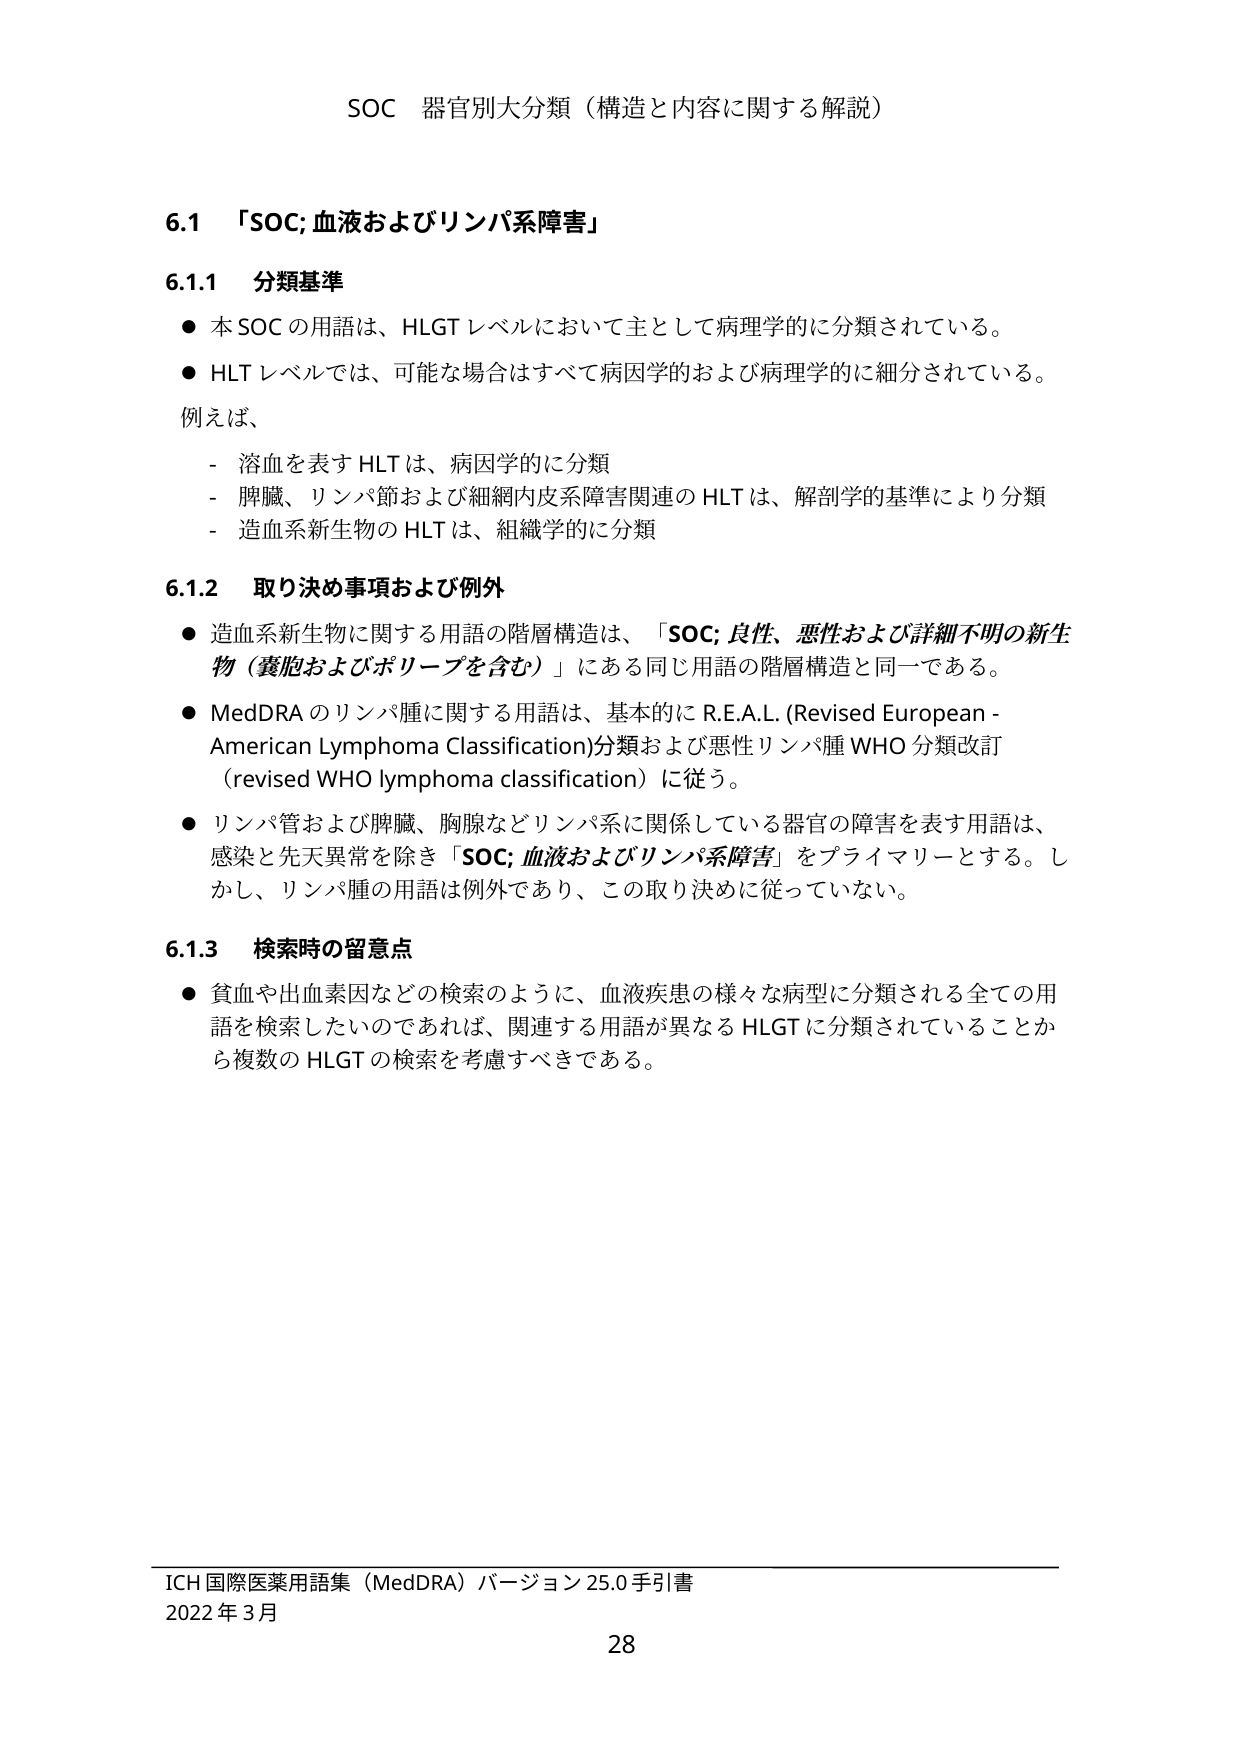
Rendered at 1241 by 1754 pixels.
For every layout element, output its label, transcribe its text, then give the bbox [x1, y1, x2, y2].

subtitle 6.1 「SOC; 血液およびリンパ系障害」 [165, 202, 1078, 238]
list 貧血や出血素因などの検索のように、血液疾患の様々な病型に分類される全ての用語を検索したいのであれば、関連する用語が異なるHLGTに分類されていることから複数のHLGTの検索を考慮すべきである。 [180, 976, 1078, 1076]
text 6.1.3 検索時の留意点 [165, 931, 1078, 964]
list 脾臓、リンパ節および細網内皮系障害関連のHLTは、解剖学的基準により分類 [209, 479, 1078, 512]
text 6.1.1 分類基準 [165, 263, 1078, 297]
list 造血系新生物のHLTは、組織学的に分類 [209, 512, 1078, 545]
text 例えば、 [180, 401, 1078, 433]
list 造血系新生物に関する用語の階層構造は、「SOC; 良性、悪性および詳細不明の新生物（嚢胞およびポリープを含む）」にある同じ用語の階層構造と同一である。 [180, 616, 1078, 682]
list MedDRAのリンパ腫に関する用語は、基本的にR.E.A.L. (Revised European -American Lymphoma Classification)分類および悪性リンパ腫WHO分類改訂（revised WHO lymphoma classification）に従う。 [180, 695, 1078, 794]
list 本SOCの用語は、HLGTレベルにおいて主として病理学的に分類されている。 [180, 309, 1078, 342]
text 6.1.2 取り決め事項および例外 [165, 570, 1078, 604]
list リンパ管および脾臓、胸腺などリンパ系に関係している器官の障害を表す用語は、感染と先天異常を除き「SOC; 血液およびリンパ系障害」をプライマリーとする。しかし、リンパ腫の用語は例外であり、この取り決めに従っていない。 [180, 807, 1078, 906]
list HLTレベルでは、可能な場合はすべて病因学的および病理学的に細分されている。 [180, 355, 1078, 388]
list 溶血を表すHLTは、病因学的に分類 [209, 446, 1078, 479]
